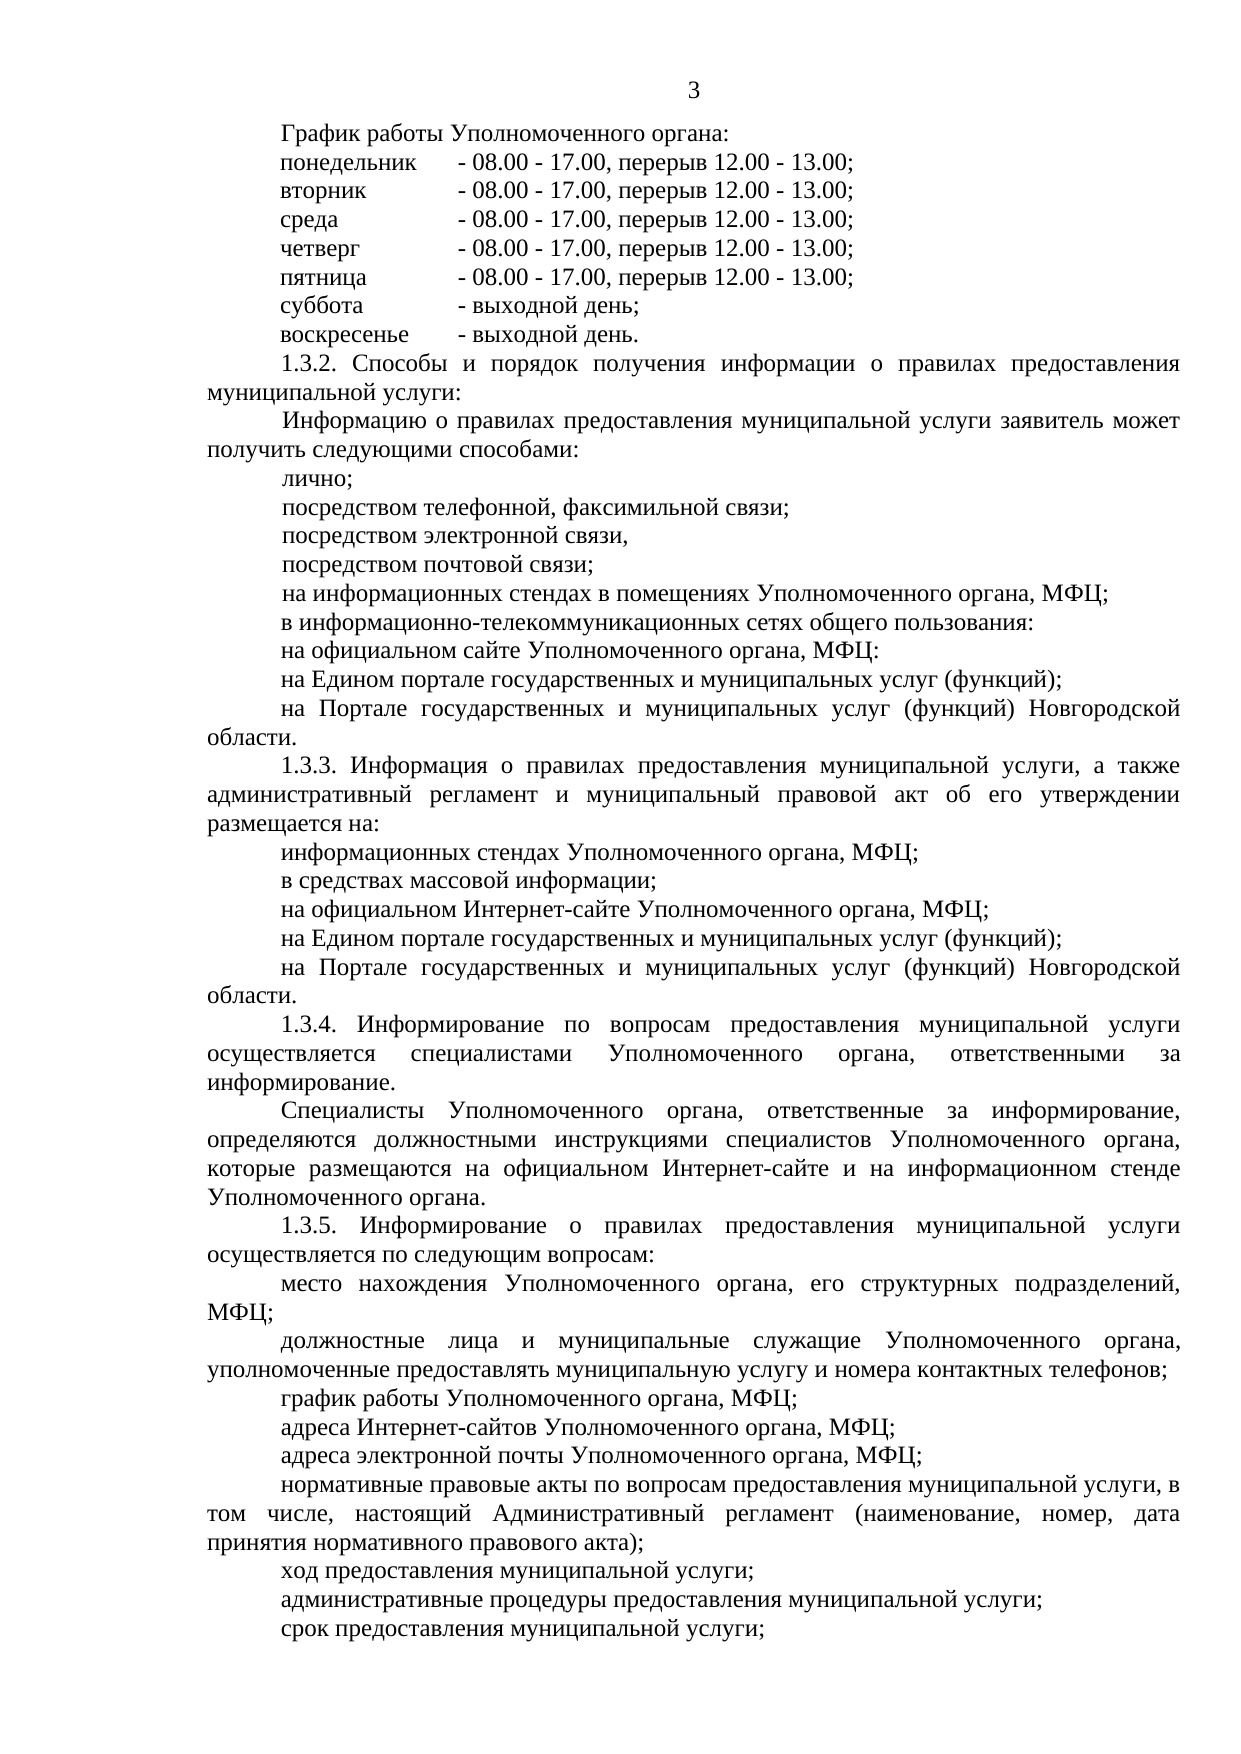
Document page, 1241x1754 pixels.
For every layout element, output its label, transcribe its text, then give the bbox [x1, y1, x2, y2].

text ход предоставления муниципальной услуги; [207, 1556, 1181, 1584]
text должностные лица и муниципальные служащие Уполномоченного органа, уполномоченные предоставлять муниципальную услугу и номера контактных телефонов; [207, 1326, 1181, 1383]
text 1.3.5. Информирование о правилах предоставления муниципальной услуги осуществляется по следующим вопросам: [207, 1211, 1181, 1268]
table_cell - 08.00 - 17.00, перерыв 12.00 - 13.00; [446, 233, 937, 262]
text Информацию о правилах предоставления муниципальной услуги заявитель может получить следующими способами: [207, 406, 1181, 463]
text адреса Интернет-сайтов Уполномоченного органа, МФЦ; [207, 1412, 1181, 1441]
text на Едином портале государственных и муниципальных услуг (функций); [207, 923, 1181, 952]
table_cell - выходной день. [446, 319, 937, 348]
text на Едином портале государственных и муниципальных услуг (функций); [207, 664, 1181, 693]
text 1.3.2. Способы и порядок получения информации о правилах предоставления муниципальной услуги: [207, 348, 1181, 406]
text на Портале государственных и муниципальных услуг (функций) Новгородской области. [207, 693, 1181, 751]
text на Портале государственных и муниципальных услуг (функций) Новгородской области. [207, 952, 1181, 1009]
text место нахождения Уполномоченного органа, его структурных подразделений, МФЦ; [207, 1268, 1181, 1326]
text в информационно-телекоммуникационных сетях общего пользования: [207, 607, 1181, 636]
table_cell среда [259, 204, 446, 233]
text на официальном Интернет-сайте Уполномоченного органа, МФЦ; [207, 894, 1181, 923]
text нормативные правовые акты по вопросам предоставления муниципальной услуги, в том числе, настоящий Административный регламент (наименование, номер, дата принятия нормативного правового акта); [207, 1469, 1181, 1556]
text на информационных стендах в помещениях Уполномоченного органа, МФЦ; [207, 578, 1181, 607]
table_cell вторник [259, 176, 446, 204]
table_cell четверг [259, 233, 446, 262]
table_cell - 08.00 - 17.00, перерыв 12.00 - 13.00; [446, 176, 937, 204]
text 1.3.4. Информирование по вопросам предоставления муниципальной услуги осуществляется специалистами Уполномоченного органа, ответственными за информирование. [207, 1009, 1181, 1096]
table_cell - выходной день; [446, 291, 937, 319]
text Специалисты Уполномоченного органа, ответственные за информирование, определяются должностными инструкциями специалистов Уполномоченного органа, которые размещаются на официальном Интернет-сайте и на информационном стенде Уполномоченного органа. [207, 1096, 1181, 1211]
text информационных стендах Уполномоченного органа, МФЦ; [207, 837, 1181, 866]
table_header - 08.00 - 17.00, перерыв 12.00 - 13.00; [446, 147, 937, 176]
text в средствах массовой информации; [207, 866, 1181, 894]
table_cell суббота [259, 291, 446, 319]
text 1.3.3. Информация о правилах предоставления муниципальной услуги, а также административный регламент и муниципальный правовой акт об его утверждении размещается на: [207, 751, 1181, 837]
table_cell пятница [259, 262, 446, 291]
text адреса электронной почты Уполномоченного органа, МФЦ; [207, 1441, 1181, 1469]
text на официальном сайте Уполномоченного органа, МФЦ: [207, 636, 1181, 664]
text посредством телефонной, факсимильной связи; [207, 492, 1181, 521]
table_cell - 08.00 - 17.00, перерыв 12.00 - 13.00; [446, 262, 937, 291]
text срок предоставления муниципальной услуги; [207, 1613, 1181, 1642]
text лично; [207, 463, 1181, 492]
table_cell воскресенье [259, 319, 446, 348]
text административные процедуры предоставления муниципальной услуги; [207, 1584, 1181, 1613]
text посредством почтовой связи; [207, 549, 1181, 578]
text график работы Уполномоченного органа, МФЦ; [207, 1383, 1181, 1412]
table_cell - 08.00 - 17.00, перерыв 12.00 - 13.00; [446, 204, 937, 233]
table_header понедельник [259, 147, 446, 176]
text График работы Уполномоченного органа: [207, 118, 1181, 147]
text посредством электронной связи, [207, 521, 1181, 549]
